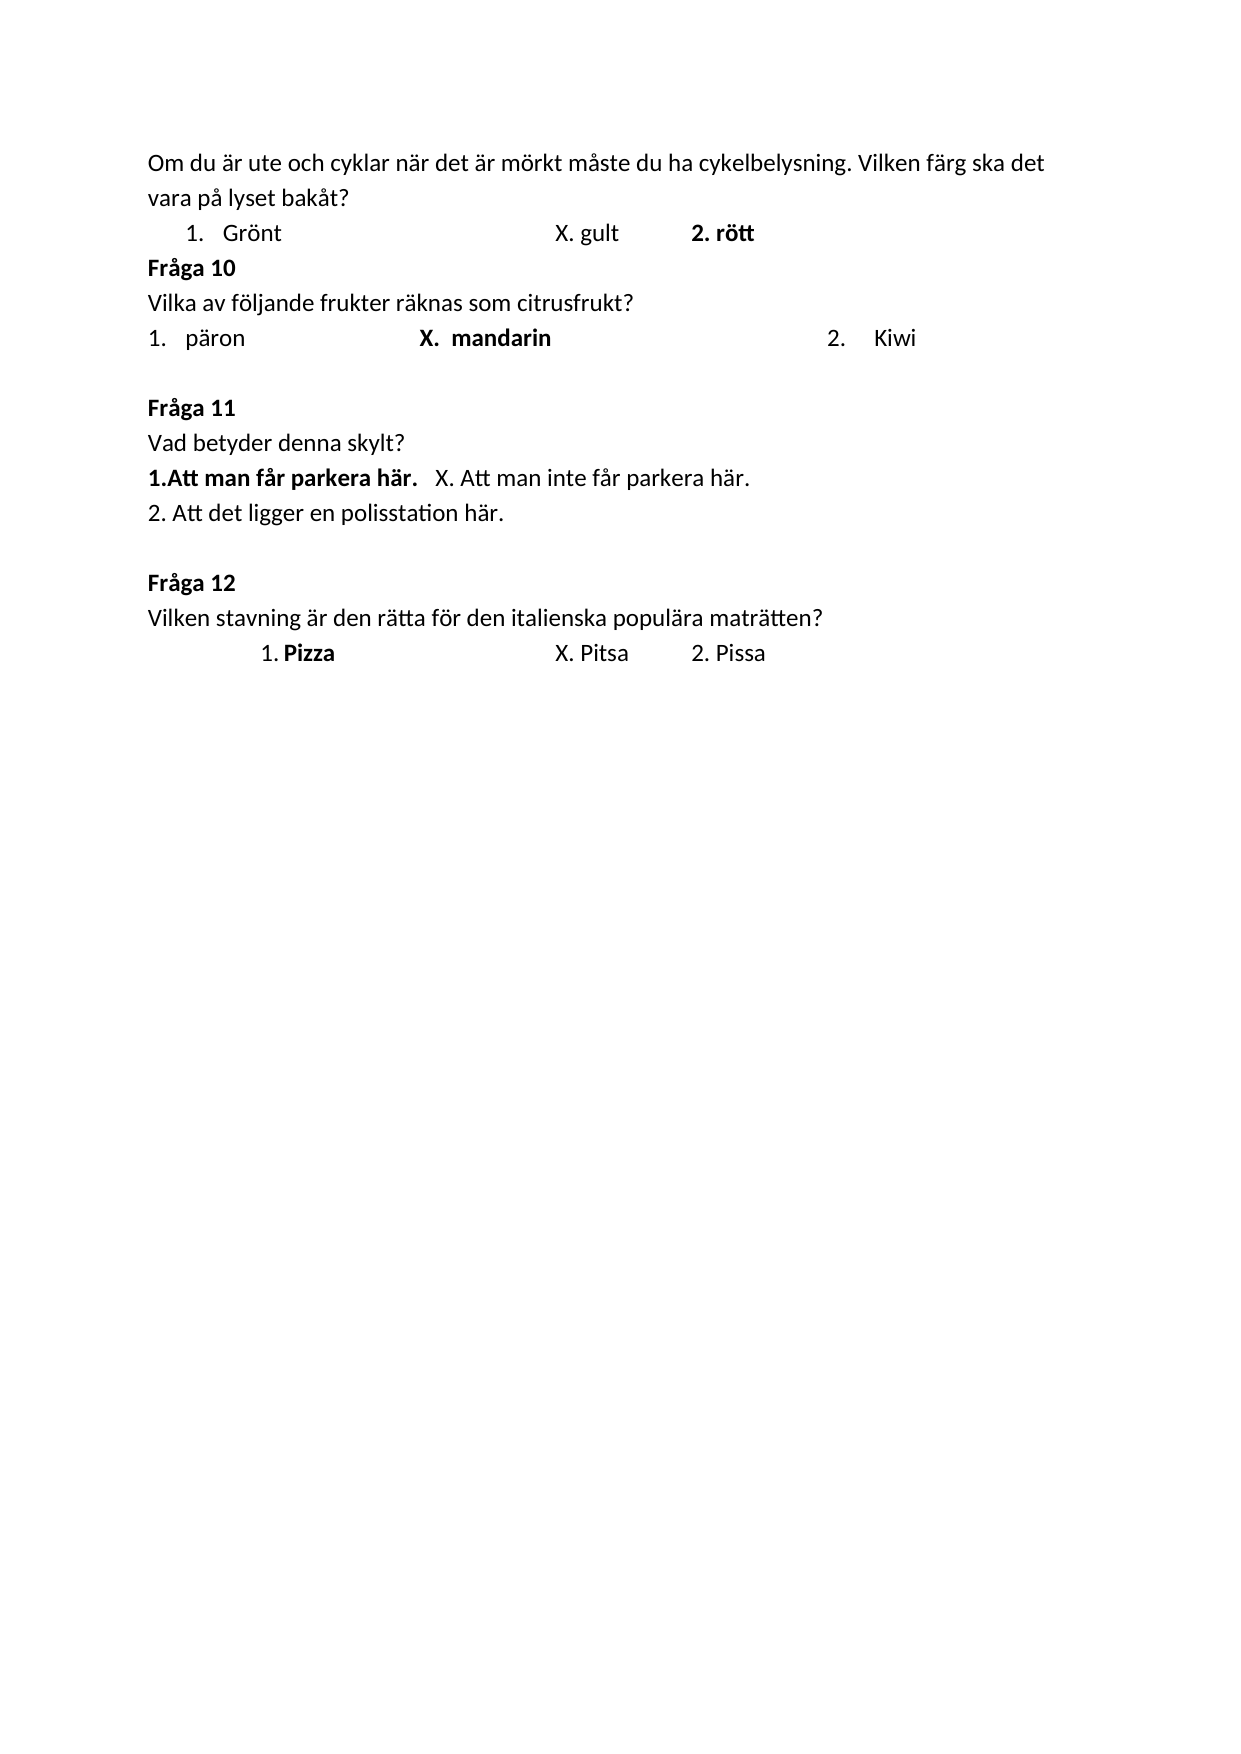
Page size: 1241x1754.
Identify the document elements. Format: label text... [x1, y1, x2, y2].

list päron X. mandarin 2. Kiwi [148, 323, 1093, 353]
text Fråga 12 [148, 568, 1093, 598]
text Vad betyder denna skylt? [148, 428, 1093, 458]
text Vilken stavning är den rätta för den italienska populära maträtten? [148, 603, 1093, 633]
text Fråga 10 [148, 253, 1093, 283]
list Pizza X. Pitsa 2. Pissa [223, 638, 1093, 668]
list Grönt X. gult 2. rött [185, 218, 1093, 248]
text Om du är ute och cyklar när det är mörkt måste du ha cykelbelysning. Vilken färg ska det vara på lyset bakåt? [148, 148, 1093, 213]
text Vilka av följande frukter räknas som citrusfrukt? [148, 288, 1093, 318]
text 2. Att det ligger en polisstation här. [148, 498, 1093, 528]
text Fråga 11 [148, 393, 1093, 423]
text 1.Att man får parkera här. X. Att man inte får parkera här. [148, 463, 1093, 493]
